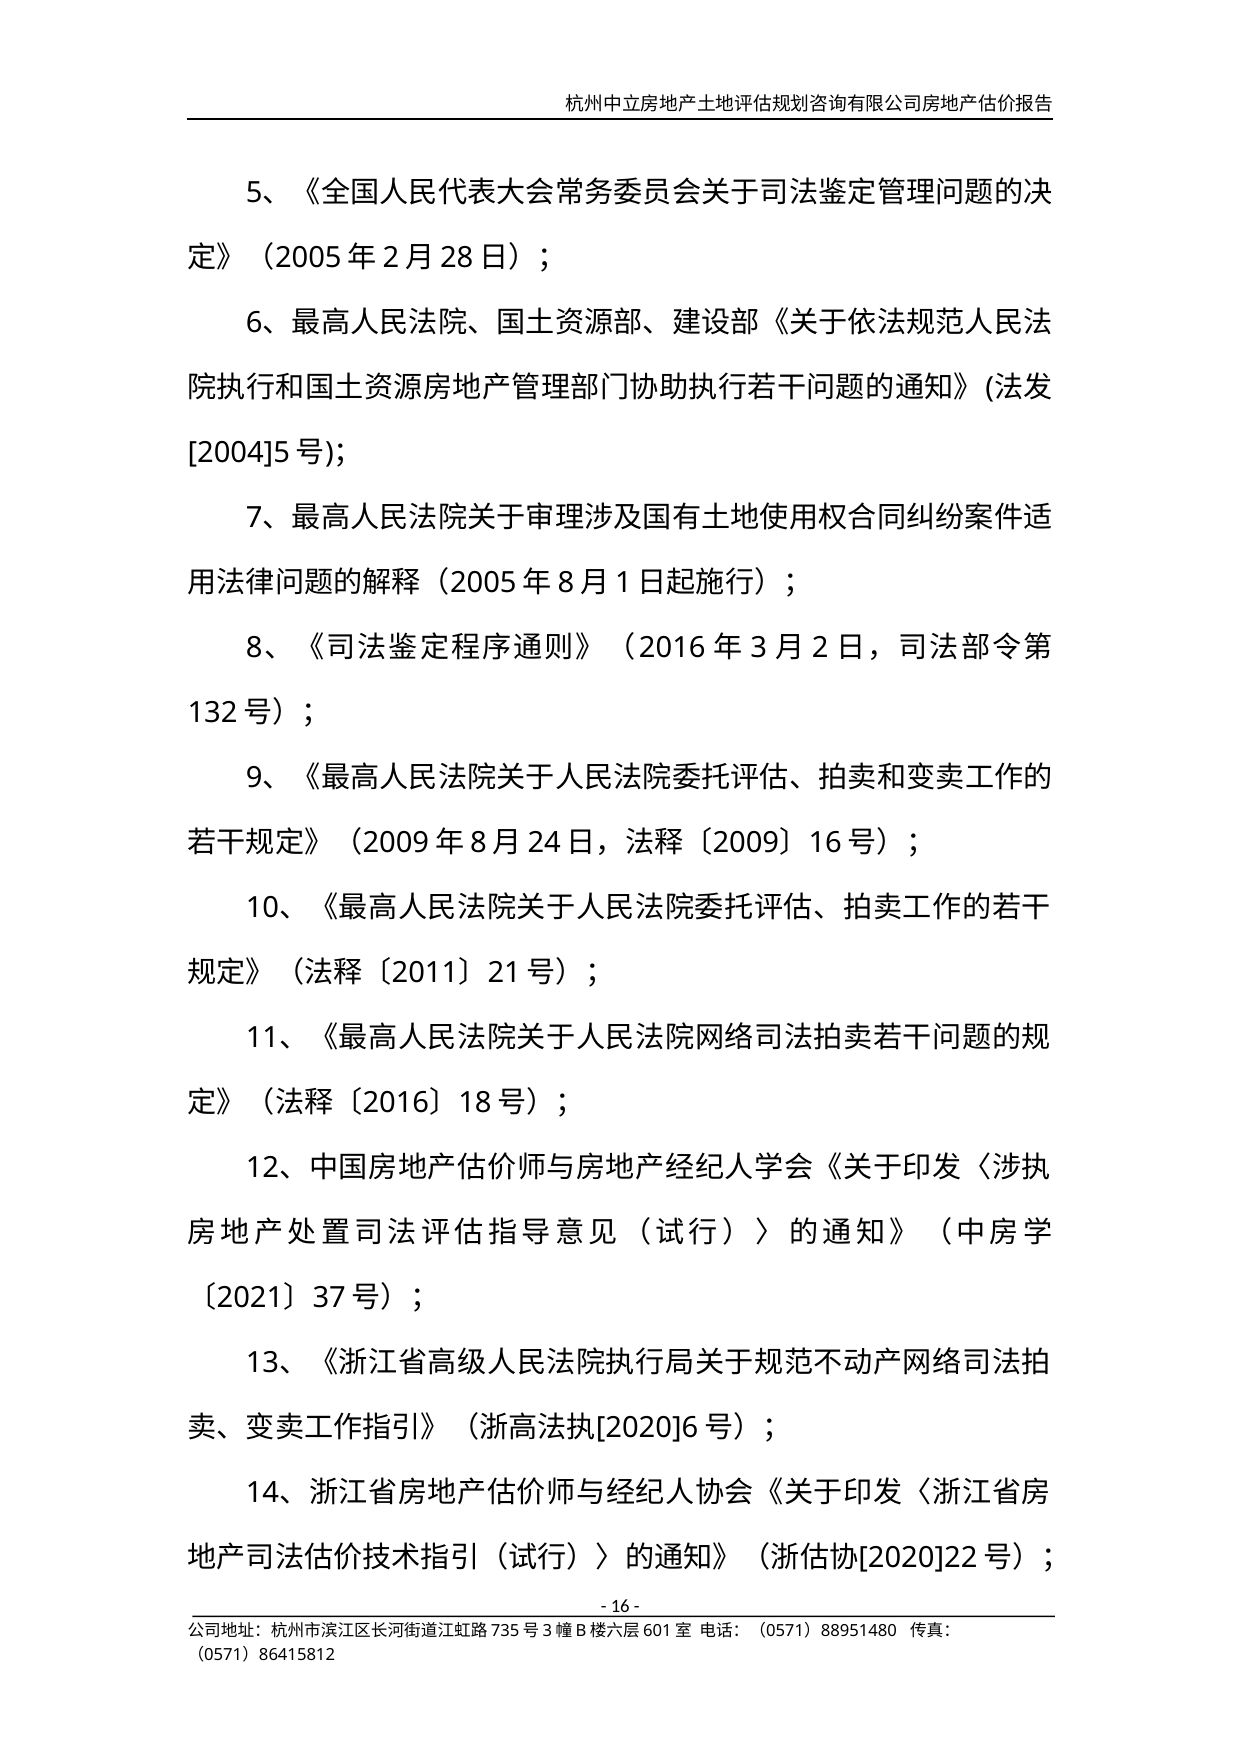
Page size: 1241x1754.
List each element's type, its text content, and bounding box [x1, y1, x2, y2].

text 6、最高人民法院、国土资源部、建设部《关于依法规范人民法院执行和国土资源房地产管理部门协助执行若干问题的通知》(法发[2004]5号)； [187, 287, 1053, 482]
text 11、《最高人民法院关于人民法院网络司法拍卖若干问题的规定》（法释〔2016〕18号）； [187, 1002, 1053, 1132]
text 13、《浙江省高级人民法院执行局关于规范不动产网络司法拍卖、变卖工作指引》（浙高法执[2020]6号）； [187, 1327, 1053, 1457]
text 12、中国房地产估价师与房地产经纪人学会《关于印发〈涉执房地产处置司法评估指导意见（试行）〉的通知》（中房学〔2021〕37号）； [187, 1132, 1053, 1327]
text 10、《最高人民法院关于人民法院委托评估、拍卖工作的若干规定》（法释〔2011〕21号）； [187, 872, 1053, 1002]
text 9、《最高人民法院关于人民法院委托评估、拍卖和变卖工作的若干规定》（2009年8月24日，法释〔2009〕16号）； [187, 742, 1053, 872]
text 14、浙江省房地产估价师与经纪人协会《关于印发〈浙江省房地产司法估价技术指引（试行）〉的通知》（浙估协[2020]22号）； [187, 1457, 1053, 1587]
text 8、《司法鉴定程序通则》（2016年3月2日，司法部令第132号）； [187, 612, 1053, 742]
text 5、《全国人民代表大会常务委员会关于司法鉴定管理问题的决定》（2005年2月28日）； [187, 157, 1053, 287]
text 7、最高人民法院关于审理涉及国有土地使用权合同纠纷案件适用法律问题的解释（2005年8月1日起施行）； [187, 482, 1053, 612]
